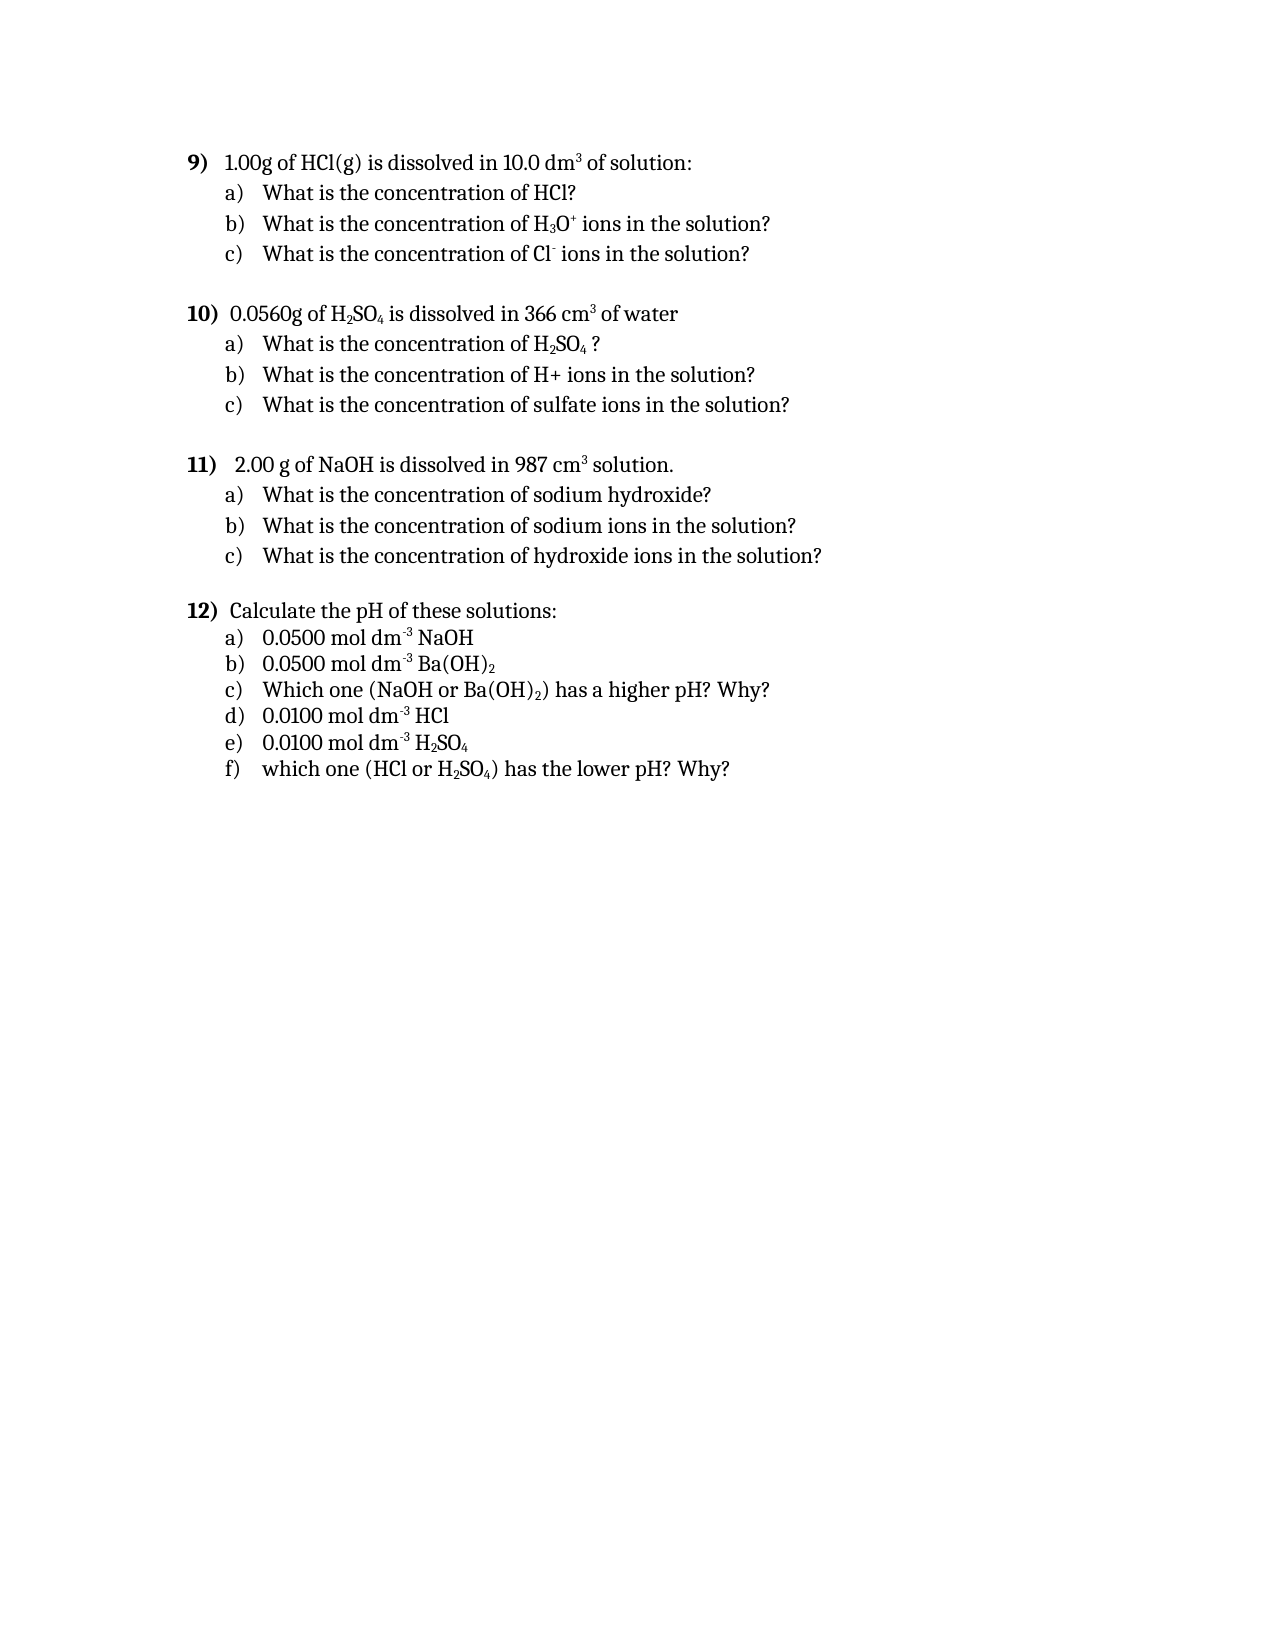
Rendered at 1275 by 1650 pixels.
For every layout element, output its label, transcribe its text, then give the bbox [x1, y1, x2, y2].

list 0.0560g of H2SO4 is dissolved in 366 cm3 of water [187, 301, 1087, 327]
list 0.0500 mol dm-3 NaOH [225, 624, 1087, 651]
list What is the concentration of HCl? [225, 180, 1087, 207]
list 2.00 g of NaOH is dissolved in 987 cm3 solution. [187, 452, 1087, 478]
list 0.0100 mol dm-3 H2SO4 [225, 730, 1087, 756]
list which one (HCl or H2SO4) has the lower pH? Why? [225, 756, 1087, 782]
list What is the concentration of H+ ions in the solution? [225, 361, 1087, 388]
list What is the concentration of sodium hydroxide? [225, 482, 1087, 509]
list What is the concentration of sodium ions in the solution? [225, 512, 1087, 539]
list 1.00g of HCl(g) is dissolved in 10.0 dm3 of solution: [187, 150, 1087, 176]
list Which one (NaOH or Ba(OH)2) has a higher pH? Why? [225, 677, 1087, 703]
list 0.0100 mol dm-3 HCl [225, 703, 1087, 730]
list 0.0500 mol dm-3 Ba(OH)2 [225, 651, 1087, 677]
list What is the concentration of H3O+ ions in the solution? [225, 210, 1087, 237]
list What is the concentration of H2SO4 ? [225, 331, 1087, 358]
list What is the concentration of hydroxide ions in the solution? [225, 543, 1087, 569]
list Calculate the pH of these solutions: [187, 598, 1087, 624]
list What is the concentration of Cl- ions in the solution? [225, 241, 1087, 267]
list What is the concentration of sulfate ions in the solution? [225, 392, 1087, 418]
